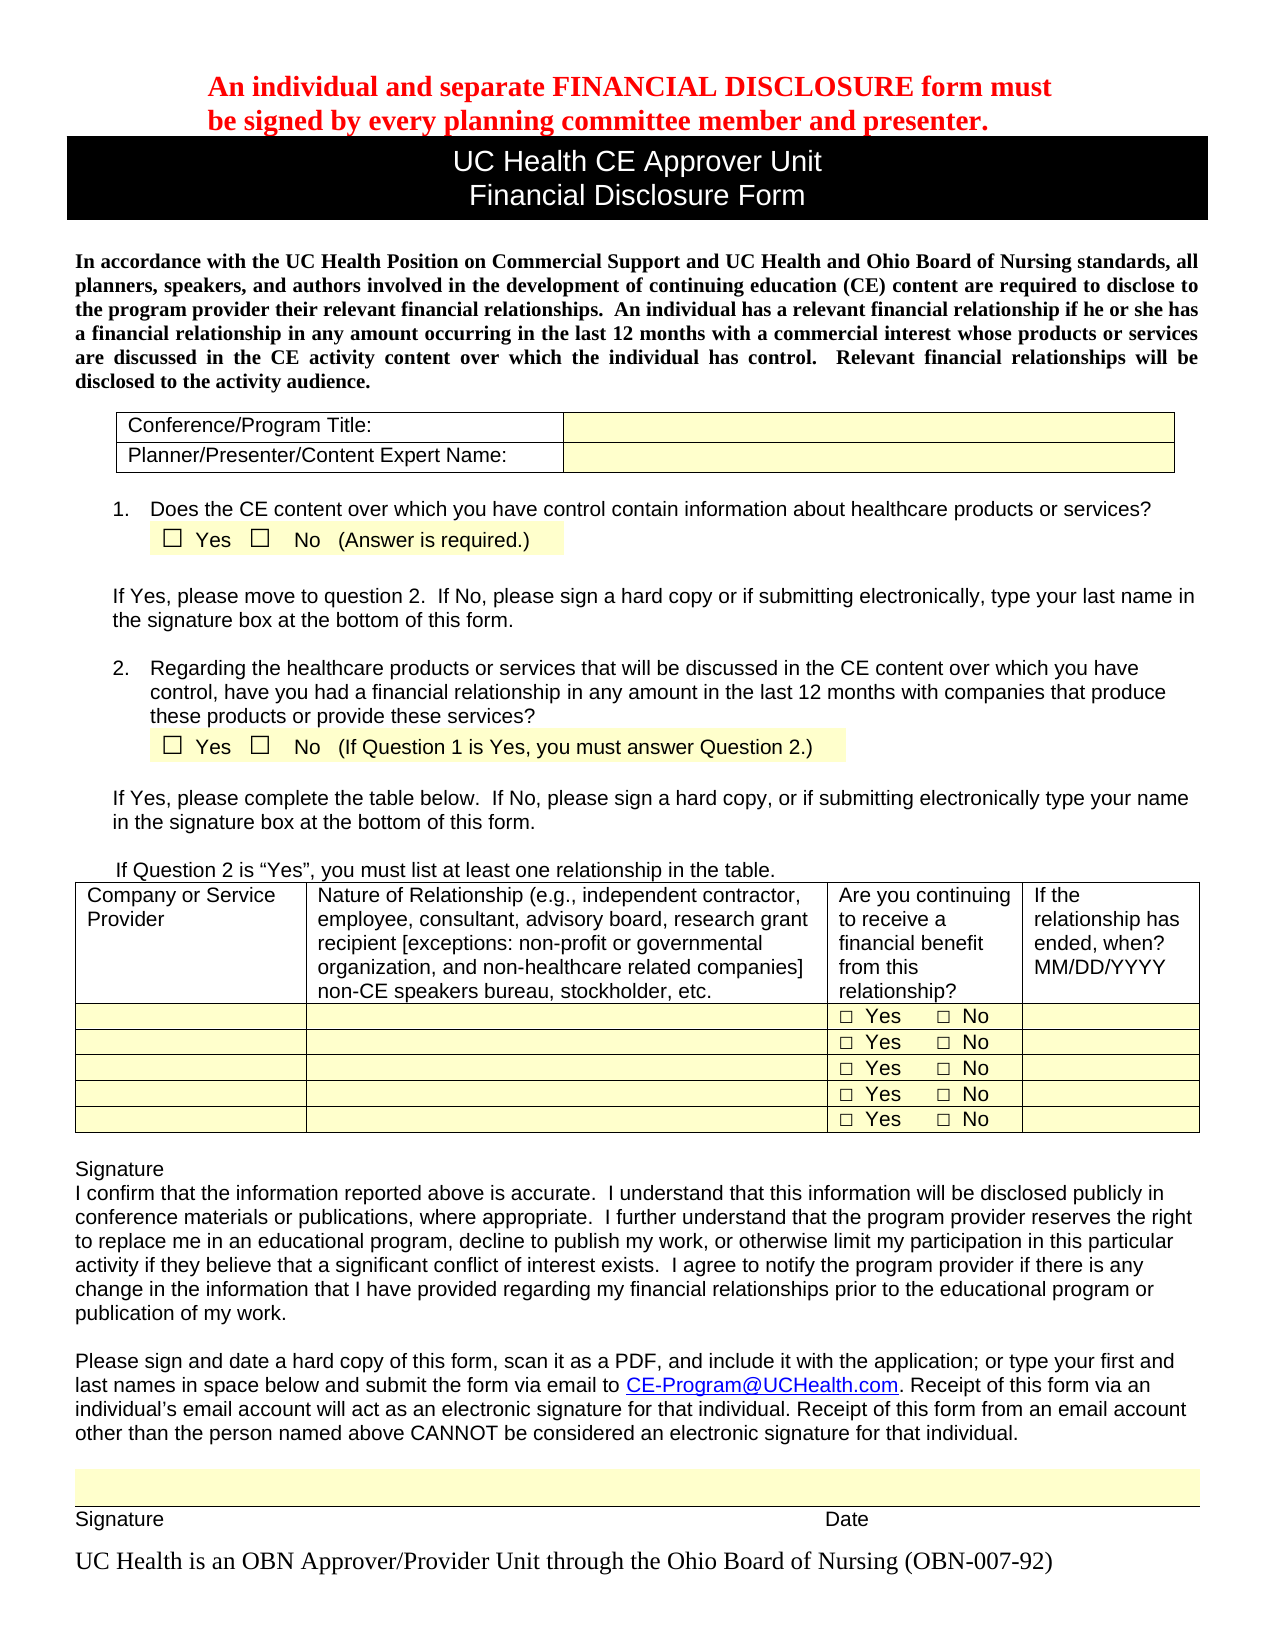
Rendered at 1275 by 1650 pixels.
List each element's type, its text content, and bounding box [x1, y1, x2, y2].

table_cell [1023, 1055, 1199, 1080]
table_cell [76, 1004, 306, 1028]
text I confirm that the information reported above is accurate. I understand that this information will be disclosed publicly in conference materials or publications, where appropriate. I further understand that the program provider reserves the right to replace me in an educational program, decline to publish my work, or otherwise limit my participation in this particular activity if they believe that a significant conflict of interest exists. I agree to notify the program provider if there is any change in the information that I have provided regarding my financial relationships prior to the educational program or publication of my work. [75, 1181, 1200, 1325]
table_cell [1023, 1107, 1199, 1132]
table_cell [76, 1107, 306, 1132]
subtitle Financial Disclosure Form [73, 170, 1202, 214]
list Regarding the healthcare products or services that will be discussed in the CE content over which you have control, have you had a financial relationship in any amount in the last 12 months with companies that produce these products or provide these services? [112, 656, 1200, 728]
text If Yes, please complete the table below. If No, please sign a hard copy, or if submitting electronically type your name in the signature box at the bottom of this form. [112, 786, 1200, 834]
table_cell Yes No [828, 1107, 1022, 1132]
table_header [564, 413, 1174, 442]
table_header Yes No (If Question 1 is Yes, you must answer Question 2.) [150, 728, 846, 762]
table_cell Yes No [828, 1081, 1022, 1106]
table_cell [1023, 1030, 1199, 1054]
table_cell Yes No [828, 1030, 1022, 1054]
text Signature [75, 1157, 1200, 1181]
table_header Are you continuing to receive a financial benefit from this relationship? [828, 883, 1022, 1002]
table_header [75, 1469, 794, 1506]
subtitle UC Health CE Approver Unit [73, 143, 1202, 170]
table_header Conference/Program Title: [117, 413, 563, 442]
text Signature Date [75, 1507, 1200, 1531]
table_header Yes No (Answer is required.) [150, 521, 564, 555]
table_cell Planner/Presenter/Content Expert Name: [117, 443, 563, 472]
text Please sign and date a hard copy of this form, scan it as a PDF, and include it with the application; or type your first and last names in space below and submit the form via email to CE-Program@UCHealth.com. Receipt of this form via an individual’s email account will act as an electronic signature for that individual. Receipt of this form from an email account other than the person named above CANNOT be considered an electronic signature for that individual. [75, 1349, 1200, 1445]
table_header Company or Service Provider [76, 883, 306, 1002]
table_cell [76, 1081, 306, 1106]
text In accordance with the UC Health Position on Commercial Support and UC Health and Ohio Board of Nursing standards, all planners, speakers, and authors involved in the development of continuing education (CE) content are required to disclose to the program provider their relevant financial relationships. An individual has a relevant financial relationship if he or she has a financial relationship in any amount occurring in the last 12 months with a commercial interest whose products or services are discussed in the CE activity content over which the individual has control. Relevant financial relationships will be disclosed to the activity audience. [75, 249, 1200, 393]
table_header Nature of Relationship (e.g., independent contractor, employee, consultant, advisory board, research grant recipient [exceptions: non-profit or governmental organization, and non-healthcare related companies] non-CE speakers bureau, stockholder, etc. [307, 883, 827, 1002]
list Does the CE content over which you have control contain information about healthcare products or services? [112, 497, 1200, 521]
table_cell [307, 1107, 827, 1132]
table_cell [1023, 1004, 1199, 1028]
table_header [794, 1469, 1200, 1506]
text If Question 2 is “Yes”, you must list at least one relationship in the table. [75, 858, 1200, 882]
table_cell Yes No [828, 1055, 1022, 1080]
table_cell [564, 443, 1174, 472]
table_cell [1023, 1081, 1199, 1106]
table_cell [307, 1055, 827, 1080]
text If Yes, please move to question 2. If No, please sign a hard copy or if submitting electronically, type your last name in the signature box at the bottom of this form. [112, 584, 1200, 632]
table_cell [307, 1081, 827, 1106]
table_cell Yes No [828, 1004, 1022, 1028]
table_cell [307, 1004, 827, 1028]
table_cell [76, 1030, 306, 1054]
table_header An individual and separate FINANCIAL DISCLOSURE form must be signed by every planning committee member and presenter. [196, 69, 1079, 136]
table_cell [76, 1055, 306, 1080]
table_header If the relationship has ended, when? MM/DD/YYYY [1023, 883, 1199, 1002]
table_cell [307, 1030, 827, 1054]
